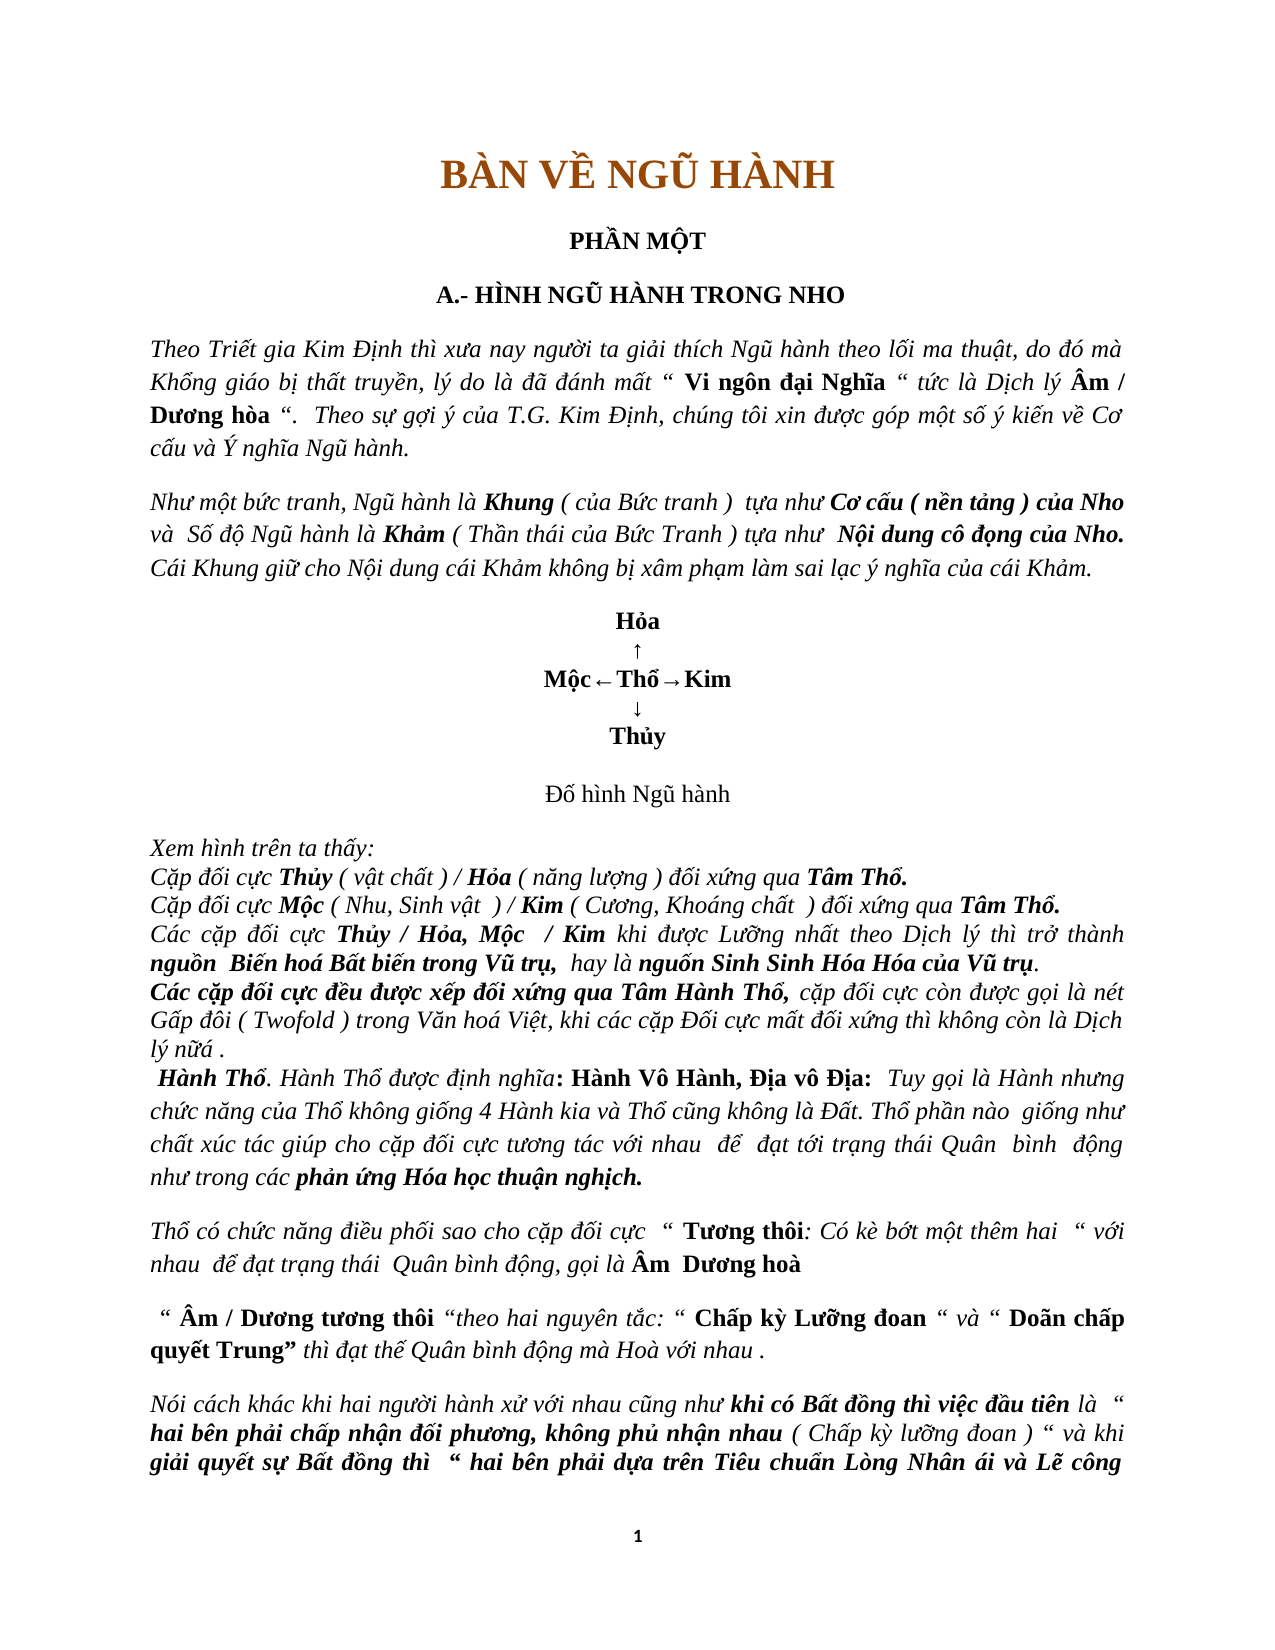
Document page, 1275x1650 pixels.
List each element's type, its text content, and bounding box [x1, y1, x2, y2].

text Thủy [150, 721, 1125, 750]
text BÀN VỀ NGŨ HÀNH [150, 150, 1125, 198]
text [150, 1389, 1125, 1476]
text Thổ có chức năng điều phối sao cho cặp đối cực “ Tương thôi: Có kè bớt một thêm hai “ với nhau để đạt trạng thái Quân bình động, gọi là Âm Dương hoà [150, 1216, 1125, 1277]
text PHẦN MỘT [150, 226, 1125, 255]
text Cặp đối cực Thủy ( vật chất ) / Hỏa ( năng lượng ) đối xứng qua Tâm Thổ. [150, 862, 1125, 890]
text Các cặp đối cực Thủy / Hỏa, Mộc / Kim khi được Lưỡng nhất theo Dịch lý thì trở thành nguồn Biến hoá Bất biến trong Vũ trụ, hay là nguốn Sinh Sinh Hóa Hóa của Vũ trụ. [150, 919, 1125, 977]
text Xem hình trên ta thấy: [150, 833, 1125, 862]
text ↓ [150, 693, 1125, 721]
text ↑ [150, 635, 1125, 664]
text Đố hình Ngũ hành [150, 779, 1125, 808]
text Các cặp đối cực đều được xếp đối xứng qua Tâm Hành Thổ, cặp đối cực còn được gọi là nét Gấp đôi ( Twofold ) trong Văn hoá Việt, khi các cặp Đối cực mất đối xứng thì không còn là Dịch lý nữá . [150, 977, 1125, 1063]
text Mộc←Thổ→Kim [150, 664, 1125, 693]
text Như một bức tranh, Ngũ hành là Khung ( của Bức tranh ) tựa như Cơ cấu ( nền tảng ) của Nho và Số độ Ngũ hành là Khảm ( Thần thái của Bức Tranh ) tựa như Nội dung cô đọng của Nho. Cái Khung giữ cho Nội dung cái Khảm không bị xâm phạm làm sai lạc ý nghĩa của cái Khảm. [150, 487, 1125, 581]
text Cặp đối cực Mộc ( Nhu, Sinh vật ) / Kim ( Cương, Khoáng chất ) đối xứng qua Tâm Thổ. [150, 890, 1125, 919]
text Hành Thổ. Hành Thổ được định nghĩa: Hành Vô Hành, Địa vô Địa: Tuy gọi là Hành nhưng chức năng của Thổ không giống 4 Hành kia và Thổ cũng không là Đất. Thổ phần nào giống như chất xúc tác giúp cho cặp đối cực tương tác với nhau để đạt tới trạng thái Quân bình động như trong các phản ứng Hóa học thuận nghịch. [150, 1063, 1125, 1191]
text “ Âm / Dương tương thôi “theo hai nguyên tắc: “ Chấp kỳ Lưỡng đoan “ và “ Doãn chấp quyết Trung” thì đạt thế Quân bình động mà Hoà với nhau . [150, 1303, 1125, 1364]
text A.- HÌNH NGŨ HÀNH TRONG NHO [150, 280, 1125, 308]
text Hỏa [150, 606, 1125, 635]
text Theo Triết gia Kim Định thì xưa nay người ta giải thích Ngũ hành theo lối ma thuật, do đó mà Khổng giáo bị thất truyền, lý do là đã đánh mất “ Vi ngôn đại Nghĩa “ tức là Dịch lý Âm / Dương hòa “. Theo sự gợi ý của T.G. Kim Định, chúng tôi xin được góp một số ý kiến về Cơ cấu và Ý nghĩa Ngũ hành. [150, 334, 1125, 461]
